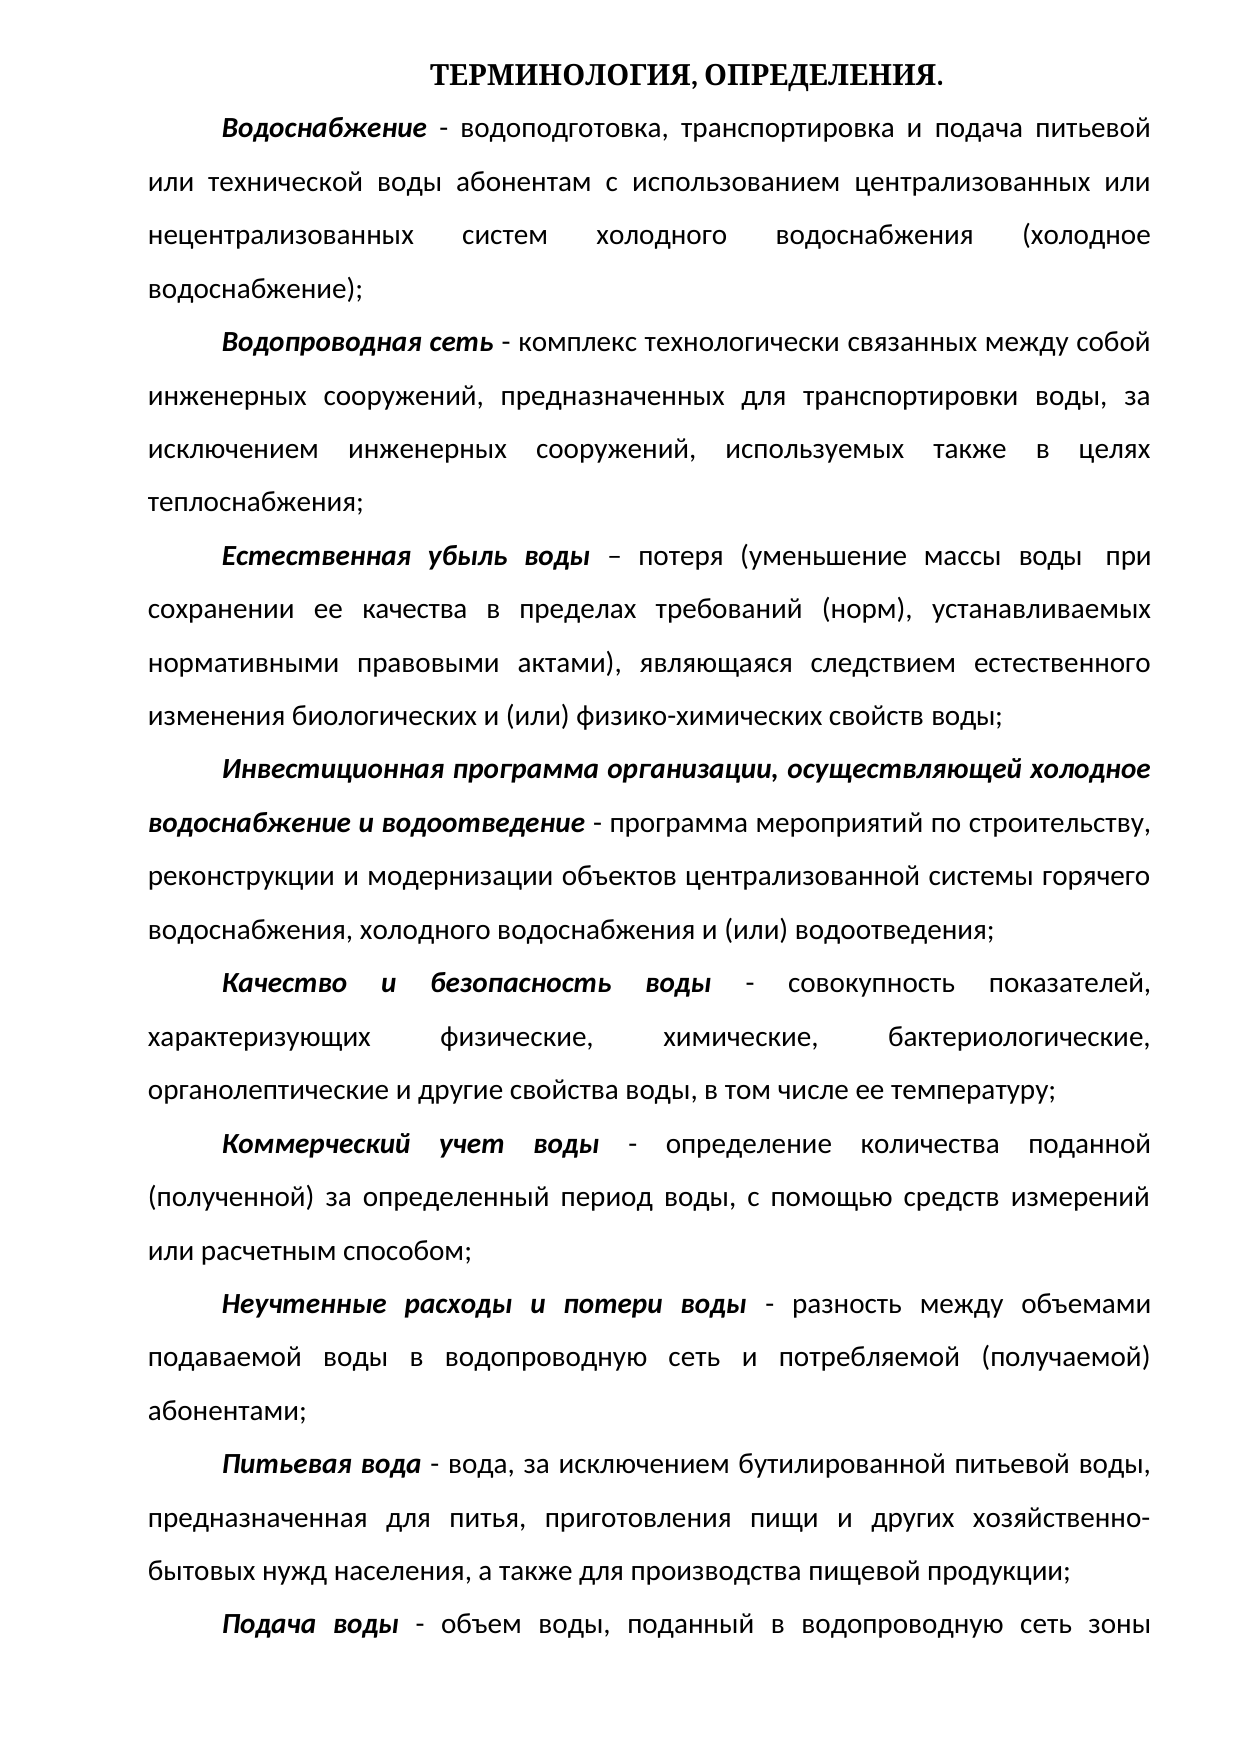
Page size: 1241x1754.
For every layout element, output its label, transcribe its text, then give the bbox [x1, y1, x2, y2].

text Водопроводная сеть - комплекс технологически связанных между собой инженерных сооружений, предназначенных для транспортировки воды, за исключением инженерных сооружений, используемых также в целях теплоснабжения; [148, 323, 1152, 519]
text Коммерческий учет воды - определение количества поданной (полученной) за определенный период воды, с помощью средств измерений или расчетным способом; [148, 1125, 1152, 1267]
text Неучтенные расходы и потери воды - разность между объемами подаваемой воды в водопроводную сеть и потребляемой (получаемой) абонентами; [148, 1285, 1152, 1427]
text Питьевая вода - вода, за исключением бутилированной питьевой воды, предназначенная для питья, приготовления пищи и других хозяйственно- бытовых нужд населения, а также для производства пищевой продукции; [148, 1445, 1152, 1588]
text Инвестиционная программа организации, осуществляющей холодное водоснабжение и водоотведение - программа мероприятий по строительству, реконструкции и модернизации объектов централизованной системы горячего водоснабжения, холодного водоснабжения и (или) водоотведения; [148, 751, 1152, 947]
text Качество и безопасность воды - совокупность показателей, характеризующих физические, химические, бактериологические, органолептические и другие свойства воды, в том числе ее температуру; [148, 964, 1152, 1107]
text Водоснабжение - водоподготовка, транспортировка и подача питьевой или технической воды абонентам с использованием централизованных или нецентрализованных систем холодного водоснабжения (холодное водоснабжение); [148, 109, 1152, 305]
subtitle ТЕРМИНОЛОГИЯ, ОПРЕДЕЛЕНИЯ. [148, 59, 1152, 93]
text Естественная убыль воды – потеря (уменьшение массы воды при сохранении ее качества в пределах требований (норм), устанавливаемых нормативными правовыми актами), являющаяся следствием естественного изменения биологических и (или) физико-химических свойств воды; [148, 537, 1152, 733]
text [148, 1606, 1152, 1641]
